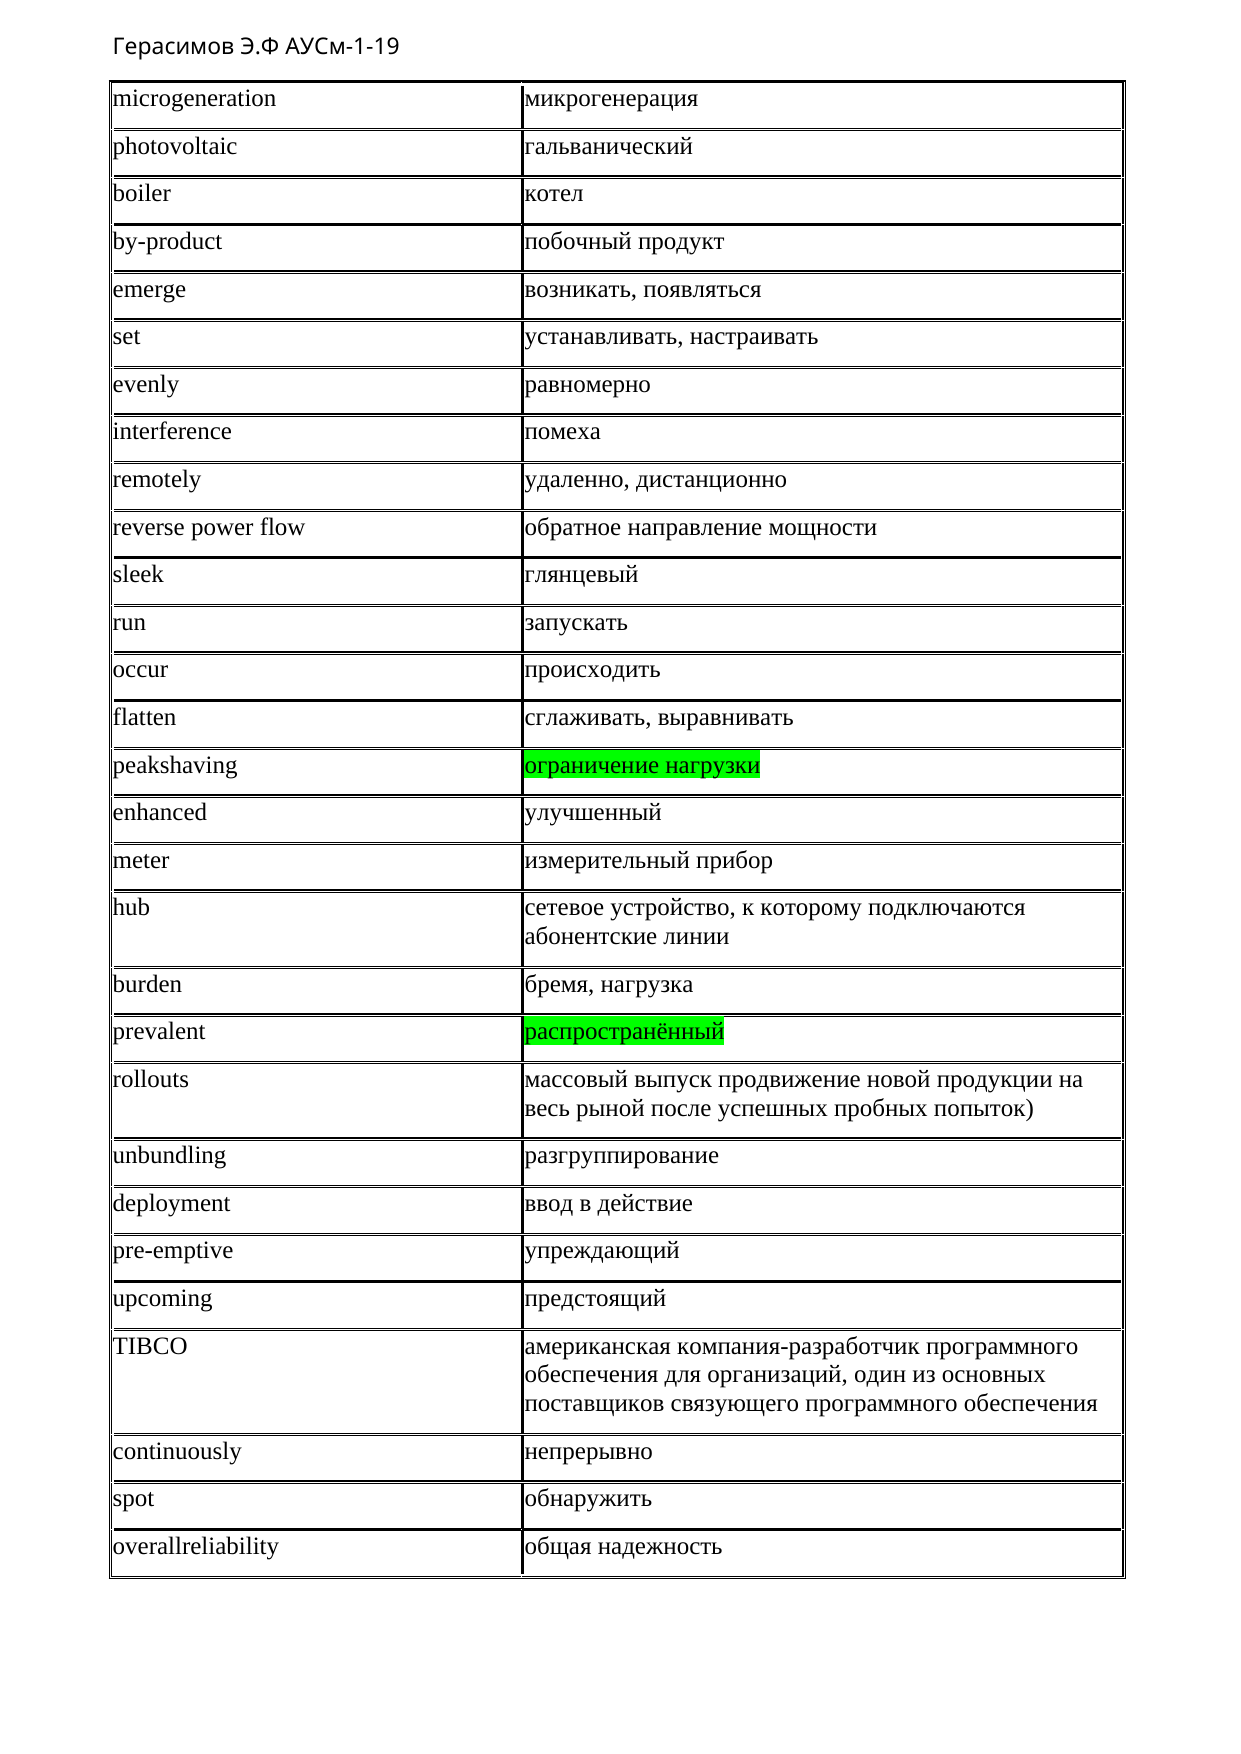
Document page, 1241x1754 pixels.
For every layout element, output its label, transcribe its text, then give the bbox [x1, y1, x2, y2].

table_cell гальванический [522, 128, 1124, 175]
table_cell peakshaving [112, 746, 521, 794]
table_cell массовый выпуск продвижение новой продукции на весь рыной после успешных пробных попыток) [522, 1061, 1124, 1137]
table_cell ограничение нагрузки [524, 746, 1123, 794]
table_cell бремя, нагрузка [522, 966, 1124, 1013]
table_cell emerge [112, 270, 521, 318]
table_cell flatten [112, 699, 521, 746]
table_cell occur [112, 651, 521, 699]
table_cell reverse power flow [112, 509, 521, 556]
table_cell pre-emptive [112, 1233, 521, 1280]
table_cell spot [112, 1480, 521, 1528]
table_cell возникать, появляться [524, 270, 1123, 318]
table_cell boiler [112, 175, 521, 223]
table_cell rollouts [110, 1061, 522, 1137]
table_cell evenly [110, 366, 522, 413]
table_cell происходить [524, 651, 1123, 699]
table_cell разгруппирование [524, 1137, 1123, 1185]
table_cell meter [110, 842, 522, 889]
table_cell котел [524, 175, 1123, 223]
table_cell запускать [522, 604, 1124, 651]
table_cell deployment [110, 1185, 522, 1232]
table_cell предстоящий [524, 1280, 1122, 1328]
table_cell ввод в действие [522, 1185, 1124, 1232]
table_cell interference [112, 413, 521, 461]
table_cell сглаживать, выравнивать [524, 699, 1122, 746]
table_cell set [112, 318, 521, 366]
table_cell upcoming [112, 1280, 521, 1328]
table_cell улучшенный [524, 794, 1123, 842]
table_cell американская компания-разработчик программного обеспечения для организаций, один из основных поставщиков связующего программного обеспечения [522, 1328, 1124, 1433]
text Герасимов Э.Ф АУСм-1-19 [112, 29, 1128, 61]
table_cell overallreliability [110, 1528, 522, 1576]
table_cell сетевое устройство, к которому подключаются абонентские линии [524, 889, 1123, 966]
table_cell упреждающий [524, 1233, 1123, 1280]
table_cell sleek [112, 556, 521, 604]
table_cell общая надежность [522, 1528, 1124, 1576]
table_cell TIBCO [110, 1328, 522, 1433]
table_cell run [110, 604, 522, 651]
table_cell enhanced [112, 794, 521, 842]
table_cell photovoltaic [110, 128, 522, 175]
table_cell prevalent [112, 1013, 521, 1061]
table_cell непрерывно [522, 1433, 1124, 1480]
table_cell измерительный прибор [522, 842, 1124, 889]
table_cell помеха [524, 413, 1123, 461]
table_header microgeneration [112, 82, 522, 128]
table_cell burden [110, 966, 522, 1013]
table_cell глянцевый [524, 556, 1122, 604]
table_cell равномерно [522, 366, 1124, 413]
table_cell устанавливать, настраивать [524, 318, 1123, 366]
table_cell обратное направление мощности [524, 509, 1123, 556]
table_cell unbundling [112, 1137, 521, 1185]
table_cell побочный продукт [524, 223, 1124, 270]
table_cell hub [112, 889, 521, 966]
table_cell by-product [110, 223, 521, 270]
table_cell обнаружить [524, 1480, 1123, 1528]
table_cell continuously [110, 1433, 522, 1480]
table_header микрогенерация [522, 83, 1122, 128]
table_cell удаленно, дистанционно [522, 461, 1124, 508]
table_cell remotely [110, 461, 522, 508]
table_cell распространённый [524, 1013, 1123, 1061]
